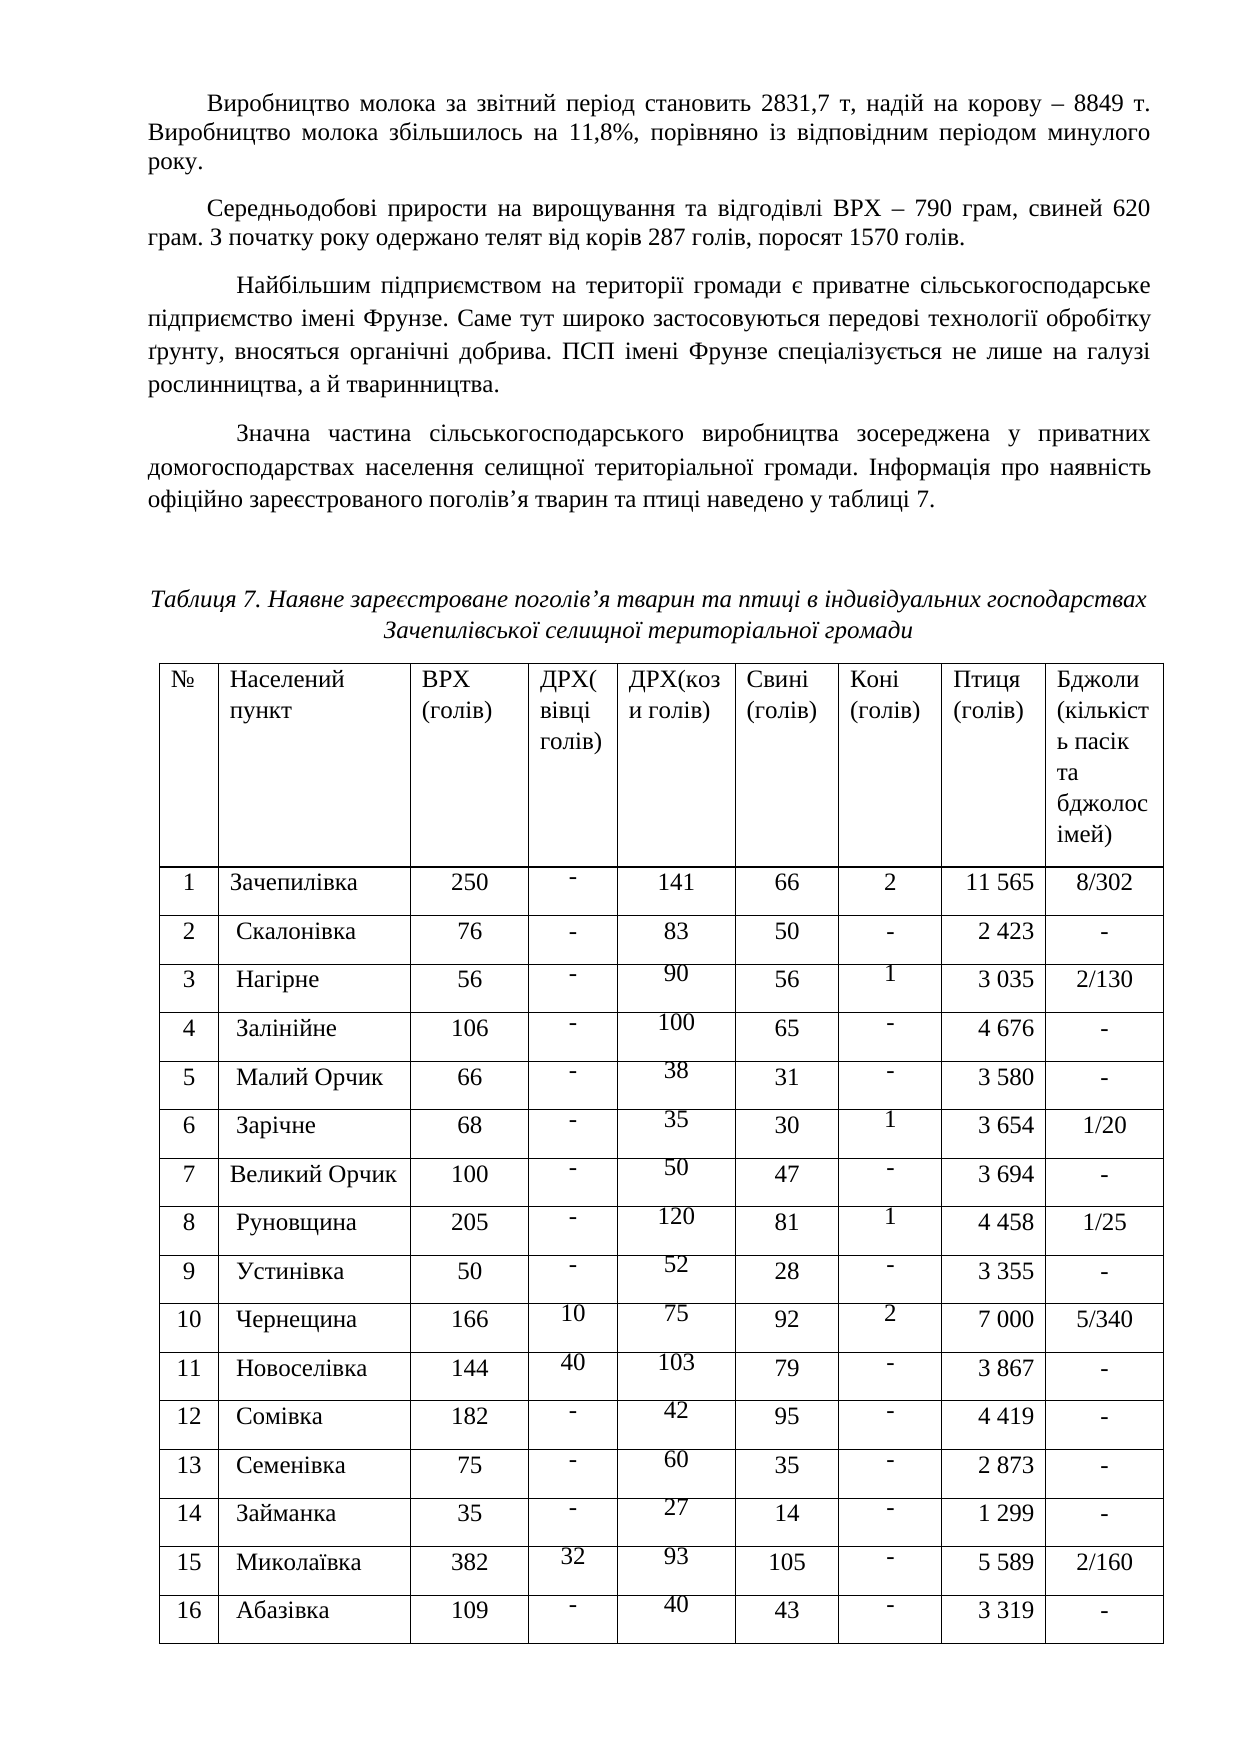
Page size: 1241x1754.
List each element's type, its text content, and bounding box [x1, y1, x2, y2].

table_cell 4 [160, 1013, 218, 1061]
table_cell 205 [411, 1207, 528, 1255]
table_cell 1/25 [1046, 1207, 1163, 1255]
table_cell - [1046, 1499, 1163, 1546]
table_cell 27 [618, 1499, 735, 1546]
table_cell 109 [411, 1596, 528, 1643]
table_cell 3 867 [942, 1353, 1045, 1400]
table_cell - [839, 1159, 941, 1206]
table_cell 1 299 [942, 1499, 1045, 1546]
table_cell Устинівка [219, 1256, 410, 1303]
table_cell 10 [160, 1304, 218, 1352]
table_cell - [529, 868, 617, 915]
table_cell 5 [160, 1062, 218, 1109]
table_cell - [1046, 1013, 1163, 1061]
table_cell Чернещина [219, 1304, 410, 1352]
table_cell 75 [618, 1304, 735, 1352]
table_cell - [1046, 1450, 1163, 1497]
table_cell - [529, 1159, 617, 1206]
table_header ДРХ(кози голів) [618, 664, 735, 866]
table_cell 28 [736, 1256, 838, 1303]
table_cell 5 589 [942, 1547, 1045, 1594]
table_cell Займанка [219, 1499, 410, 1546]
table_cell 40 [618, 1596, 735, 1643]
table_cell - [839, 1450, 941, 1497]
table_cell Миколаївка [219, 1547, 410, 1594]
table_cell 1 [839, 1110, 941, 1158]
table_cell - [529, 1062, 617, 1109]
table_cell Новоселівка [219, 1353, 410, 1400]
table_cell 1 [160, 868, 218, 915]
table_cell - [1046, 1256, 1163, 1303]
table_cell 7 [160, 1159, 218, 1206]
table_cell - [529, 1499, 617, 1546]
table_cell 3 [160, 965, 218, 1012]
table_cell 2 [839, 1304, 941, 1352]
table_cell - [529, 1207, 617, 1255]
table_cell - [839, 1013, 941, 1061]
table_cell 120 [618, 1207, 735, 1255]
table_header Населений пункт [219, 664, 410, 866]
table_cell - [839, 1353, 941, 1400]
table_cell 4 419 [942, 1401, 1045, 1449]
table_cell 382 [411, 1547, 528, 1594]
table_cell 11 [160, 1353, 218, 1400]
table_cell 2 [839, 868, 941, 915]
table_cell - [1046, 1353, 1163, 1400]
table_cell 81 [736, 1207, 838, 1255]
table_cell - [529, 1596, 617, 1643]
table_cell 95 [736, 1401, 838, 1449]
table_cell 42 [618, 1401, 735, 1449]
table_cell 9 [160, 1256, 218, 1303]
table_cell 13 [160, 1450, 218, 1497]
table_cell 66 [411, 1062, 528, 1109]
table_cell 3 580 [942, 1062, 1045, 1109]
table_cell - [1046, 916, 1163, 963]
table_cell - [839, 1499, 941, 1546]
table_cell 30 [736, 1110, 838, 1158]
table_cell - [839, 1062, 941, 1109]
table_cell 3 319 [942, 1596, 1045, 1643]
table_cell 68 [411, 1110, 528, 1158]
table_cell 182 [411, 1401, 528, 1449]
text Найбільшим підприємством на території громади є приватне сільськогосподарське підприємство імені Фрунзе. Саме тут широко застосовуються передові технології обробітку ґрунту, вносяться органічні добрива. ПСП імені Фрунзе спеціалізується не лише на галузі рослинництва, а й тваринництва. [148, 270, 1152, 398]
table_cell 15 [160, 1547, 218, 1594]
table_cell - [1046, 1062, 1163, 1109]
table_cell 1/20 [1046, 1110, 1163, 1158]
table_cell 31 [736, 1062, 838, 1109]
table_cell 3 355 [942, 1256, 1045, 1303]
table_cell 75 [411, 1450, 528, 1497]
table_cell 16 [160, 1596, 218, 1643]
table_cell 35 [736, 1450, 838, 1497]
table_cell 8/302 [1046, 868, 1163, 915]
table_cell 50 [411, 1256, 528, 1303]
table_cell 32 [529, 1547, 617, 1594]
table_cell 10 [529, 1304, 617, 1352]
table_cell - [529, 965, 617, 1012]
table_cell Зарічне [219, 1110, 410, 1158]
text Значна частина сільськогосподарського виробництва зосереджена у приватних домогосподарствах населення селищної територіальної громади. Інформація про наявність офіційно зареєстрованого поголів’я тварин та птиці наведено у таблиці 7. [148, 418, 1152, 513]
table_cell - [839, 1256, 941, 1303]
table_cell - [529, 1110, 617, 1158]
table_cell - [529, 1450, 617, 1497]
table_cell 4 676 [942, 1013, 1045, 1061]
table_cell 1 [839, 1207, 941, 1255]
table_header ВРХ (голів) [411, 664, 528, 866]
table_cell - [839, 916, 941, 963]
table_cell 52 [618, 1256, 735, 1303]
table_cell Скалонівка [219, 916, 410, 963]
table_cell 6 [160, 1110, 218, 1158]
table_cell 47 [736, 1159, 838, 1206]
table_cell 14 [160, 1499, 218, 1546]
table_cell 8 [160, 1207, 218, 1255]
table_header Птиця (голів) [942, 664, 1045, 866]
table_cell Великий Орчик [219, 1159, 410, 1206]
table_cell 38 [618, 1062, 735, 1109]
table_cell 166 [411, 1304, 528, 1352]
table_cell 2/160 [1046, 1547, 1163, 1594]
table_cell - [529, 1401, 617, 1449]
table_cell - [529, 1256, 617, 1303]
table_cell - [1046, 1401, 1163, 1449]
text Середньодобові прирости на вирощування та відгодівлі ВРХ – 790 грам, свиней 620 грам. З початку року одержано телят від корів 287 голів, поросят 1570 голів. [148, 193, 1152, 251]
table_cell 2/130 [1046, 965, 1163, 1012]
table_header № [160, 664, 218, 866]
table_cell - [839, 1596, 941, 1643]
table_cell 35 [618, 1110, 735, 1158]
table_cell Семенівка [219, 1450, 410, 1497]
table_cell 100 [411, 1159, 528, 1206]
table_cell 66 [736, 868, 838, 915]
table_header Коні (голів) [839, 664, 941, 866]
table_cell 103 [618, 1353, 735, 1400]
table_cell 100 [618, 1013, 735, 1061]
table_cell 90 [618, 965, 735, 1012]
table_cell - [529, 916, 617, 963]
table_cell 12 [160, 1401, 218, 1449]
table_cell 106 [411, 1013, 528, 1061]
table_cell 11 565 [942, 868, 1045, 915]
table_cell Малий Орчик [219, 1062, 410, 1109]
table_cell 50 [618, 1159, 735, 1206]
table_cell Сомівка [219, 1401, 410, 1449]
table_cell 5/340 [1046, 1304, 1163, 1352]
table_cell 3 654 [942, 1110, 1045, 1158]
table_cell 93 [618, 1547, 735, 1594]
table_cell 83 [618, 916, 735, 963]
table_cell Нагірне [219, 965, 410, 1012]
table_cell 144 [411, 1353, 528, 1400]
table_cell 7 000 [942, 1304, 1045, 1352]
table_cell 14 [736, 1499, 838, 1546]
table_cell 1 [839, 965, 941, 1012]
table_cell 3 694 [942, 1159, 1045, 1206]
table_cell 65 [736, 1013, 838, 1061]
table_cell 56 [736, 965, 838, 1012]
table_cell Залінійне [219, 1013, 410, 1061]
text Виробництво молока за звітний період становить 2831,7 т, надій на корову – 8849 т. Виробництво молока збільшилось на 11,8%, порівняно із відповідним періодом минулого року. [148, 88, 1152, 175]
table_cell 250 [411, 868, 528, 915]
table_cell - [529, 1013, 617, 1061]
table_cell Руновщина [219, 1207, 410, 1255]
table_cell 92 [736, 1304, 838, 1352]
table_cell - [839, 1547, 941, 1594]
table_cell 50 [736, 916, 838, 963]
table_header ДРХ(вівці голів) [529, 664, 617, 866]
table_cell 141 [618, 868, 735, 915]
table_cell - [1046, 1159, 1163, 1206]
table_cell 56 [411, 965, 528, 1012]
table_cell Зачепилівка [219, 868, 410, 915]
text Таблиця 7. Наявне зареєстроване поголів’я тварин та птиці в індивідуальних господарствах Зачепилівської селищної територіальної громади [148, 584, 1152, 644]
table_cell 60 [618, 1450, 735, 1497]
table_cell - [839, 1401, 941, 1449]
table_cell 2 873 [942, 1450, 1045, 1497]
table_cell 40 [529, 1353, 617, 1400]
table_cell Абазівка [219, 1596, 410, 1643]
table_cell 2 423 [942, 916, 1045, 963]
table_header Бджоли (кількість пасік та бджолосімей) [1046, 664, 1163, 866]
table_header Свині (голів) [736, 664, 838, 866]
table_cell 2 [160, 916, 218, 963]
table_cell - [1046, 1596, 1163, 1643]
table_cell 43 [736, 1596, 838, 1643]
table_cell 76 [411, 916, 528, 963]
table_cell 4 458 [942, 1207, 1045, 1255]
table_cell 79 [736, 1353, 838, 1400]
table_cell 35 [411, 1499, 528, 1546]
table_cell 105 [736, 1547, 838, 1594]
table_cell 3 035 [942, 965, 1045, 1012]
